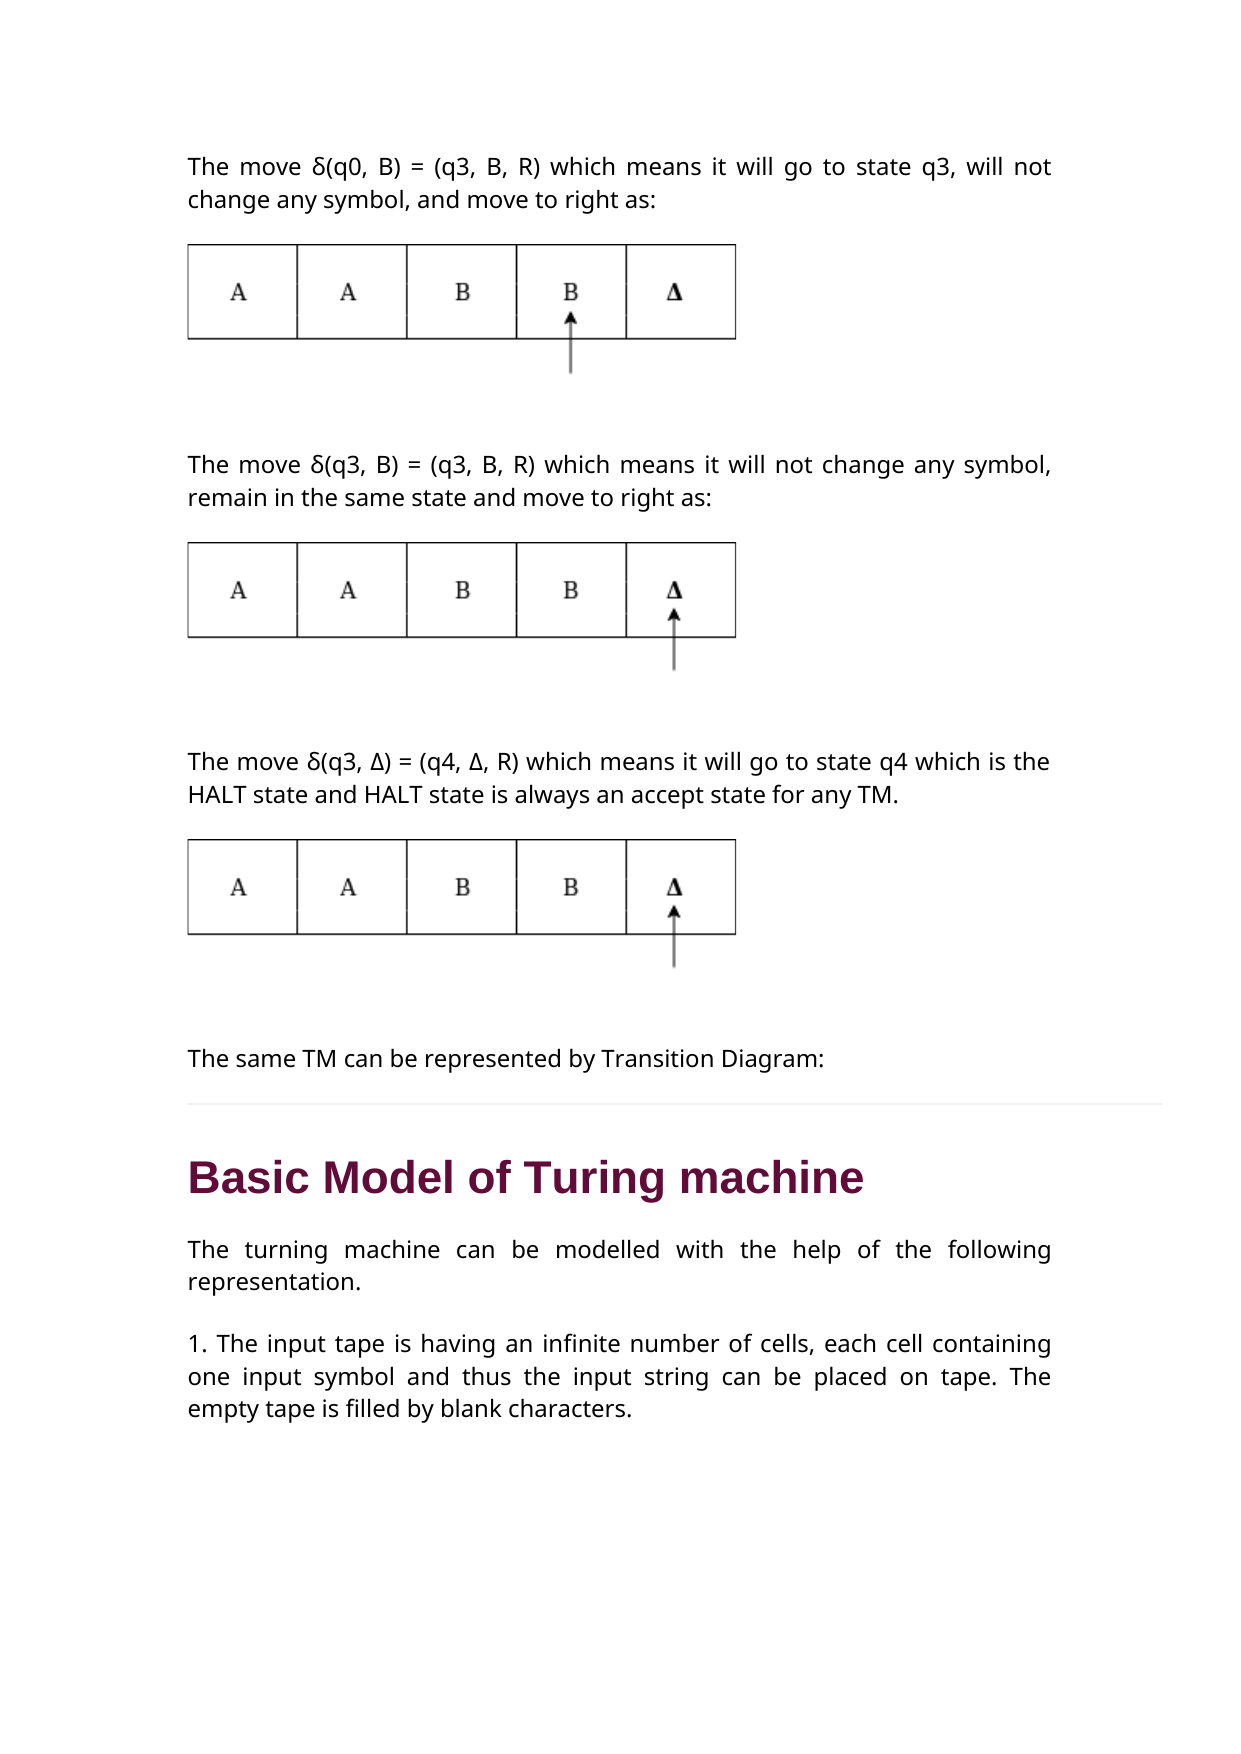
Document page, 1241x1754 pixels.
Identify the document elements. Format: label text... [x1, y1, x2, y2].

picture [187, 542, 737, 684]
text The turning machine can be modelled with the help of the following representation. [187, 1232, 1053, 1298]
text The move δ(q3, Δ) = (q4, Δ, R) which means it will go to state q4 which is the HALT state and HALT state is always an accept state for any TM. [187, 745, 1053, 810]
text The move δ(q3, B) = (q3, B, R) which means it will not change any symbol, remain in the same state and move to right as: [187, 448, 1053, 513]
text The same TM can be represented by Transition Diagram: [187, 1042, 1053, 1074]
text The move δ(q0, B) = (q3, B, R) which means it will go to state q3, will not change any symbol, and move to right as: [187, 150, 1053, 215]
subtitle Basic Model of Turing machine [187, 1151, 1053, 1203]
text 1. The input tape is having an infinite number of cells, each cell containing one input symbol and thus the input string can be placed on tape. The empty tape is filled by blank characters. [187, 1327, 1053, 1424]
picture [187, 244, 737, 387]
picture [187, 839, 737, 981]
